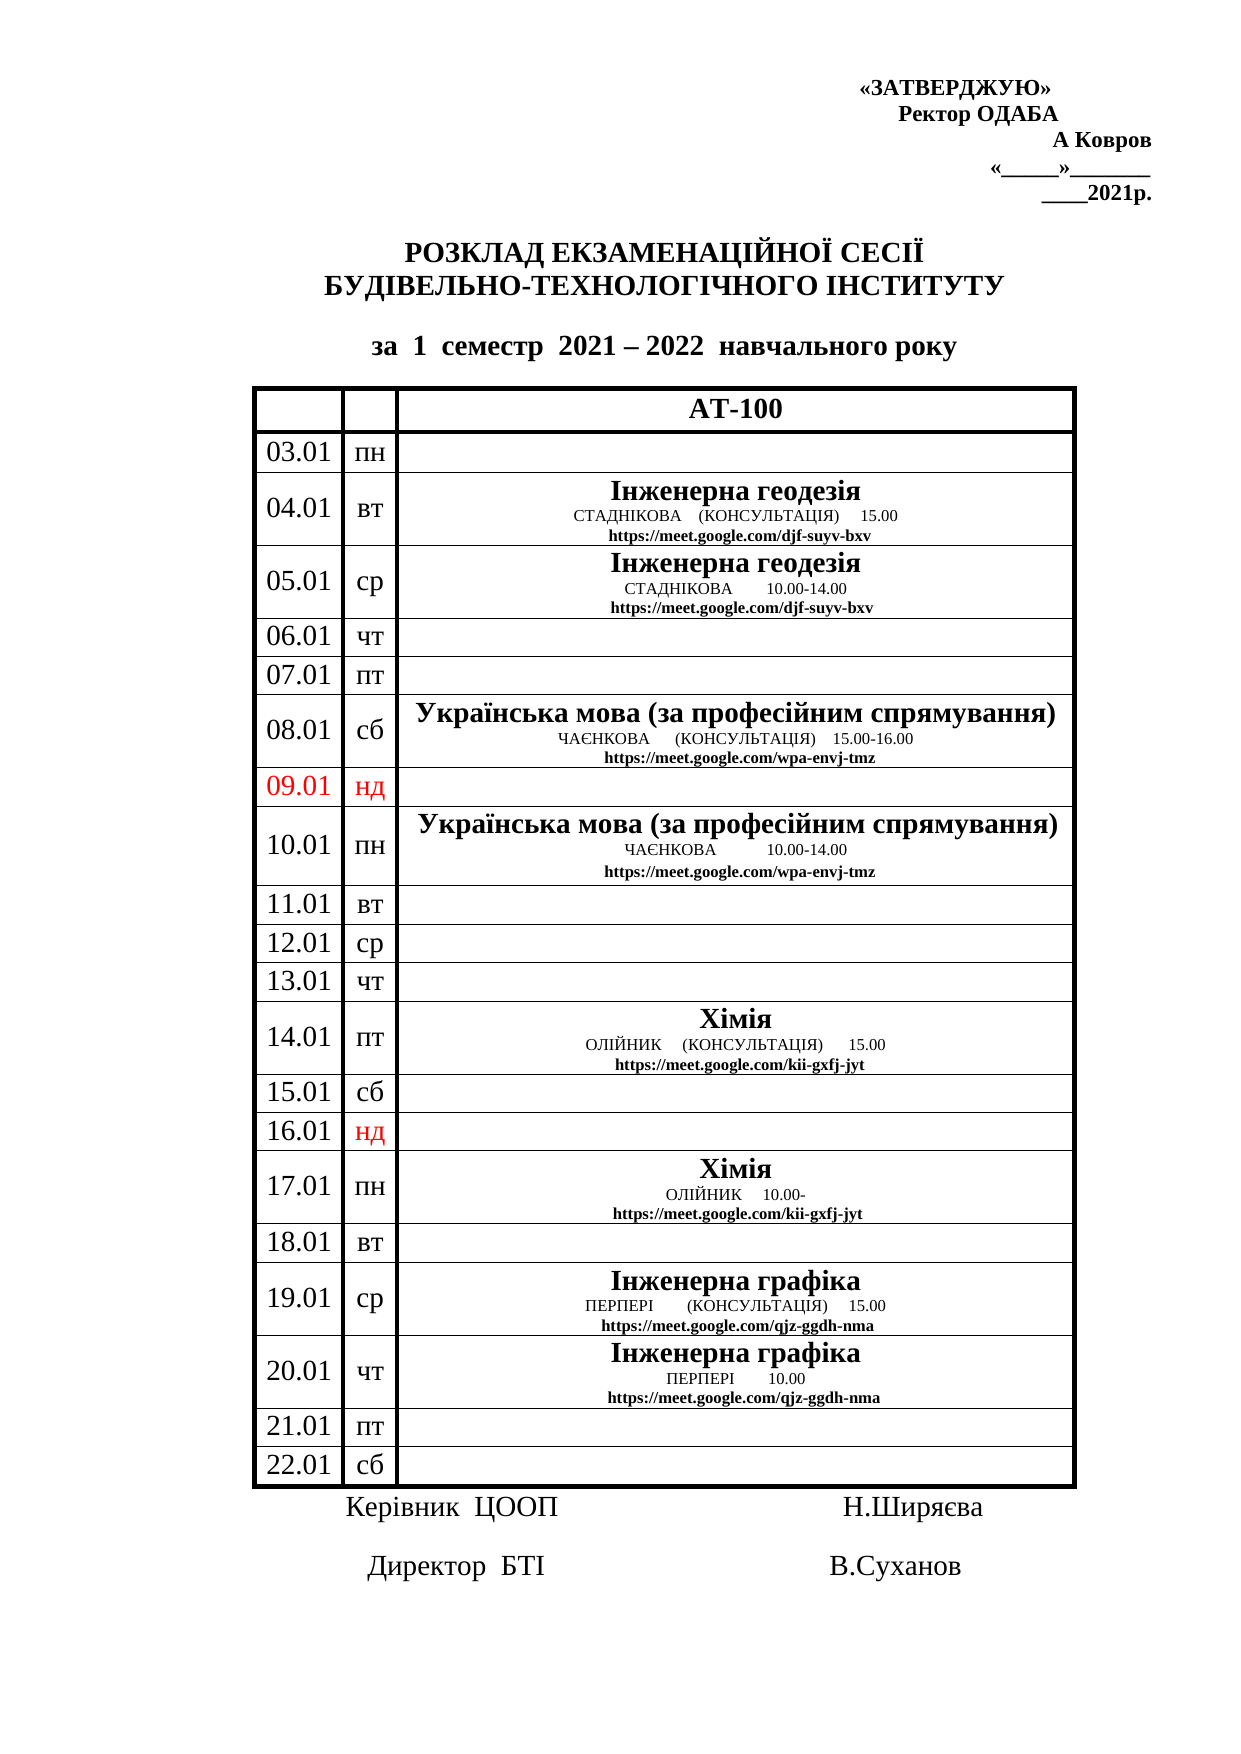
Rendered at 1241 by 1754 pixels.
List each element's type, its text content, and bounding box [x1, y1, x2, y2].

table_cell пн [345, 807, 395, 885]
table_cell 18.01 [257, 1224, 341, 1262]
table_cell Хімія ОЛІЙНИК (КОНСУЛЬТАЦІЯ) 15.00 https://meet.google.com/kii-gxfj-jyt [399, 1002, 1072, 1073]
table_cell 04.01 [257, 473, 341, 544]
table_cell пн [345, 1151, 395, 1223]
table_cell 08.01 [257, 695, 341, 767]
table_cell [399, 1409, 1072, 1446]
table_cell ср [345, 546, 395, 617]
table_cell 07.01 [257, 657, 341, 694]
table_cell 06.01 [257, 619, 341, 656]
table_cell ср [345, 1263, 395, 1334]
table_cell 17.01 [257, 1151, 341, 1223]
table_cell 12.01 [257, 925, 341, 962]
table_cell сб [345, 1075, 395, 1112]
table_cell 14.01 [257, 1002, 341, 1073]
table_cell 20.01 [257, 1336, 341, 1407]
table_cell [399, 1224, 1072, 1262]
table_cell Інженерна графіка ПЕРПЕРІ 10.00 https://meet.google.com/qjz-ggdh-nma [399, 1336, 1072, 1407]
text РОЗКЛАД ЕКЗАМЕНАЦІЙНОЇ СЕСІЇ [177, 235, 1152, 268]
table_header [345, 391, 395, 429]
table_cell [399, 657, 1072, 694]
table_cell 21.01 [257, 1409, 341, 1446]
table_cell вт [345, 1224, 395, 1262]
table_cell ср [345, 925, 395, 962]
table_cell Інженерна геодезія СТАДНІКОВА 10.00-14.00 https://meet.google.com/djf-suyv-bxv [399, 546, 1072, 617]
table_cell Хімія ОЛІЙНИК 10.00- https://meet.google.com/kii-gxfj-jyt [399, 1151, 1072, 1223]
text за 1 семестр 2021 – 2022 навчального року [177, 328, 1152, 361]
table_cell сб [345, 1447, 395, 1484]
table_cell 03.01 [257, 434, 341, 472]
table_cell Українська мова (за професійним спрямування) ЧАЄНКОВА 10.00-14.00 https://meet.google.com/wpa-envj-tmz [399, 807, 1072, 885]
text «ЗАТВЕРДЖУЮ» [177, 74, 1152, 100]
text Керівник ЦООП Н.Ширяєва [177, 1489, 1152, 1523]
table_cell пт [345, 657, 395, 694]
table_cell [399, 886, 1072, 924]
text А Ковров [177, 127, 1152, 153]
table_cell [399, 619, 1072, 656]
table_cell 13.01 [257, 963, 341, 1001]
table_cell [399, 963, 1072, 1001]
table_cell Інженерна геодезія СТАДНІКОВА (КОНСУЛЬТАЦІЯ) 15.00 https://meet.google.com/djf-suyv-bxv [399, 473, 1072, 544]
table_cell Інженерна графіка ПЕРПЕРІ (КОНСУЛЬТАЦІЯ) 15.00 https://meet.google.com/qjz-ggdh-nma [399, 1263, 1072, 1334]
table_cell 10.01 [257, 807, 341, 885]
table_cell чт [345, 619, 395, 656]
text Ректор ОДАБА [177, 100, 1152, 127]
table_cell вт [345, 886, 395, 924]
table_cell чт [345, 1336, 395, 1407]
table_cell 05.01 [257, 546, 341, 617]
table_cell 19.01 [257, 1263, 341, 1334]
table_cell [399, 434, 1072, 472]
table_cell Українська мова (за професійним спрямування) ЧАЄНКОВА (КОНСУЛЬТАЦІЯ) 15.00-16.00 https://meet.google.com/wpa-envj-tmz [399, 695, 1072, 767]
table_cell нд [345, 1113, 395, 1150]
table_cell [399, 1447, 1072, 1484]
text БУДІВЕЛЬНО-ТЕХНОЛОГІЧНОГО ІНСТИТУТУ [177, 268, 1152, 302]
text «_____»___________2021р. [177, 153, 1152, 206]
table_cell 11.01 [257, 886, 341, 924]
table_cell 22.01 [257, 1447, 341, 1484]
table_cell вт [345, 473, 395, 544]
table_cell пт [345, 1409, 395, 1446]
table_cell 09.01 [257, 768, 341, 806]
table_header АТ-100 [399, 391, 1072, 429]
table_cell [399, 1113, 1072, 1150]
table_header [257, 391, 341, 429]
table_cell пт [345, 1002, 395, 1073]
table_cell сб [345, 695, 395, 767]
table_cell 15.01 [257, 1075, 341, 1112]
table_cell [399, 768, 1072, 806]
table_cell чт [345, 963, 395, 1001]
table_cell [399, 1075, 1072, 1112]
text Директор БТІ В.Суханов [177, 1548, 1152, 1581]
table_cell 16.01 [257, 1113, 341, 1150]
table_cell [399, 925, 1072, 962]
table_cell пн [345, 434, 395, 472]
table_cell нд [345, 768, 395, 806]
